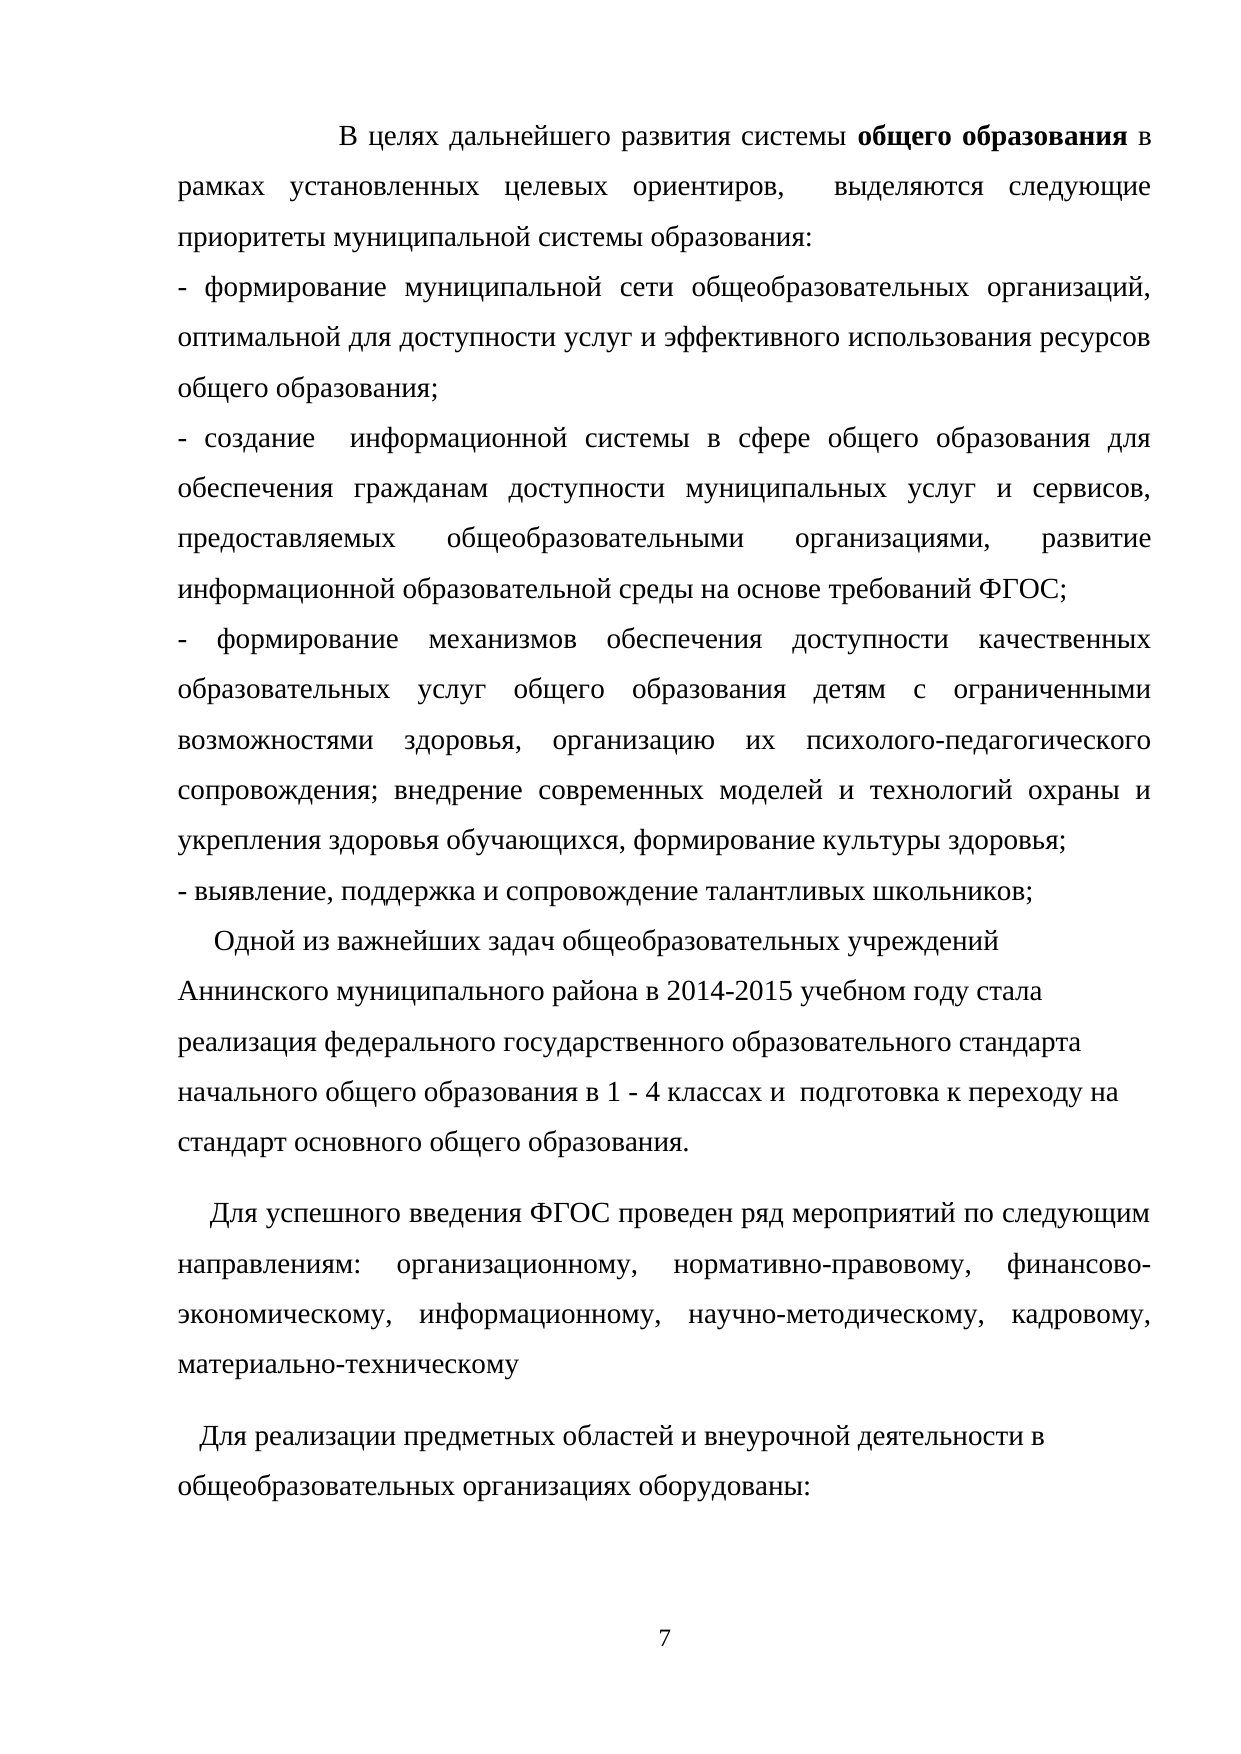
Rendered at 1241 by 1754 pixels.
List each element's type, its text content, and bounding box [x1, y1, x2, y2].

text Для успешного введения ФГОС проведен ряд мероприятий по следующим направлениям: организационному, нормативно-правовому, финансово-экономическому, информационному, научно-методическому, кадровому, материально-техническому [177, 1196, 1152, 1380]
text Для реализации предметных областей и внеурочной деятельности в общеобразовательных организациях оборудованы: [177, 1418, 1152, 1501]
list В целях дальнейшего развития системы общего образования в рамках установленных целевых ориентиров, выделяются следующие приоритеты муниципальной системы образования: [177, 118, 1152, 252]
list - создание информационной системы в сфере общего образования для обеспечения гражданам доступности муниципальных услуг и сервисов, предоставляемых общеобразовательными организациями, развитие информационной образовательной среды на основе требований ФГОС; [177, 420, 1152, 604]
text - выявление, поддержка и сопровождение талантливых школьников; [177, 873, 1152, 906]
list - формирование муниципальной сети общеобразовательных организаций, оптимальной для доступности услуг и эффективного использования ресурсов общего образования; [177, 269, 1152, 403]
list Одной из важнейших задач общеобразовательных учреждений Аннинского муниципального района в 2014-2015 учебном году стала реализация федерального государственного образовательного стандарта начального общего образования в 1 - 4 классах и подготовка к переходу на стандарт основного общего образования. [177, 923, 1152, 1158]
text - формирование механизмов обеспечения доступности качественных образовательных услуг общего образования детям с ограниченными возможностями здоровья, организацию их психолого-педагогического сопровождения; внедрение современных моделей и технологий охраны и укрепления здоровья обучающихся, формирование культуры здоровья; [177, 621, 1152, 856]
